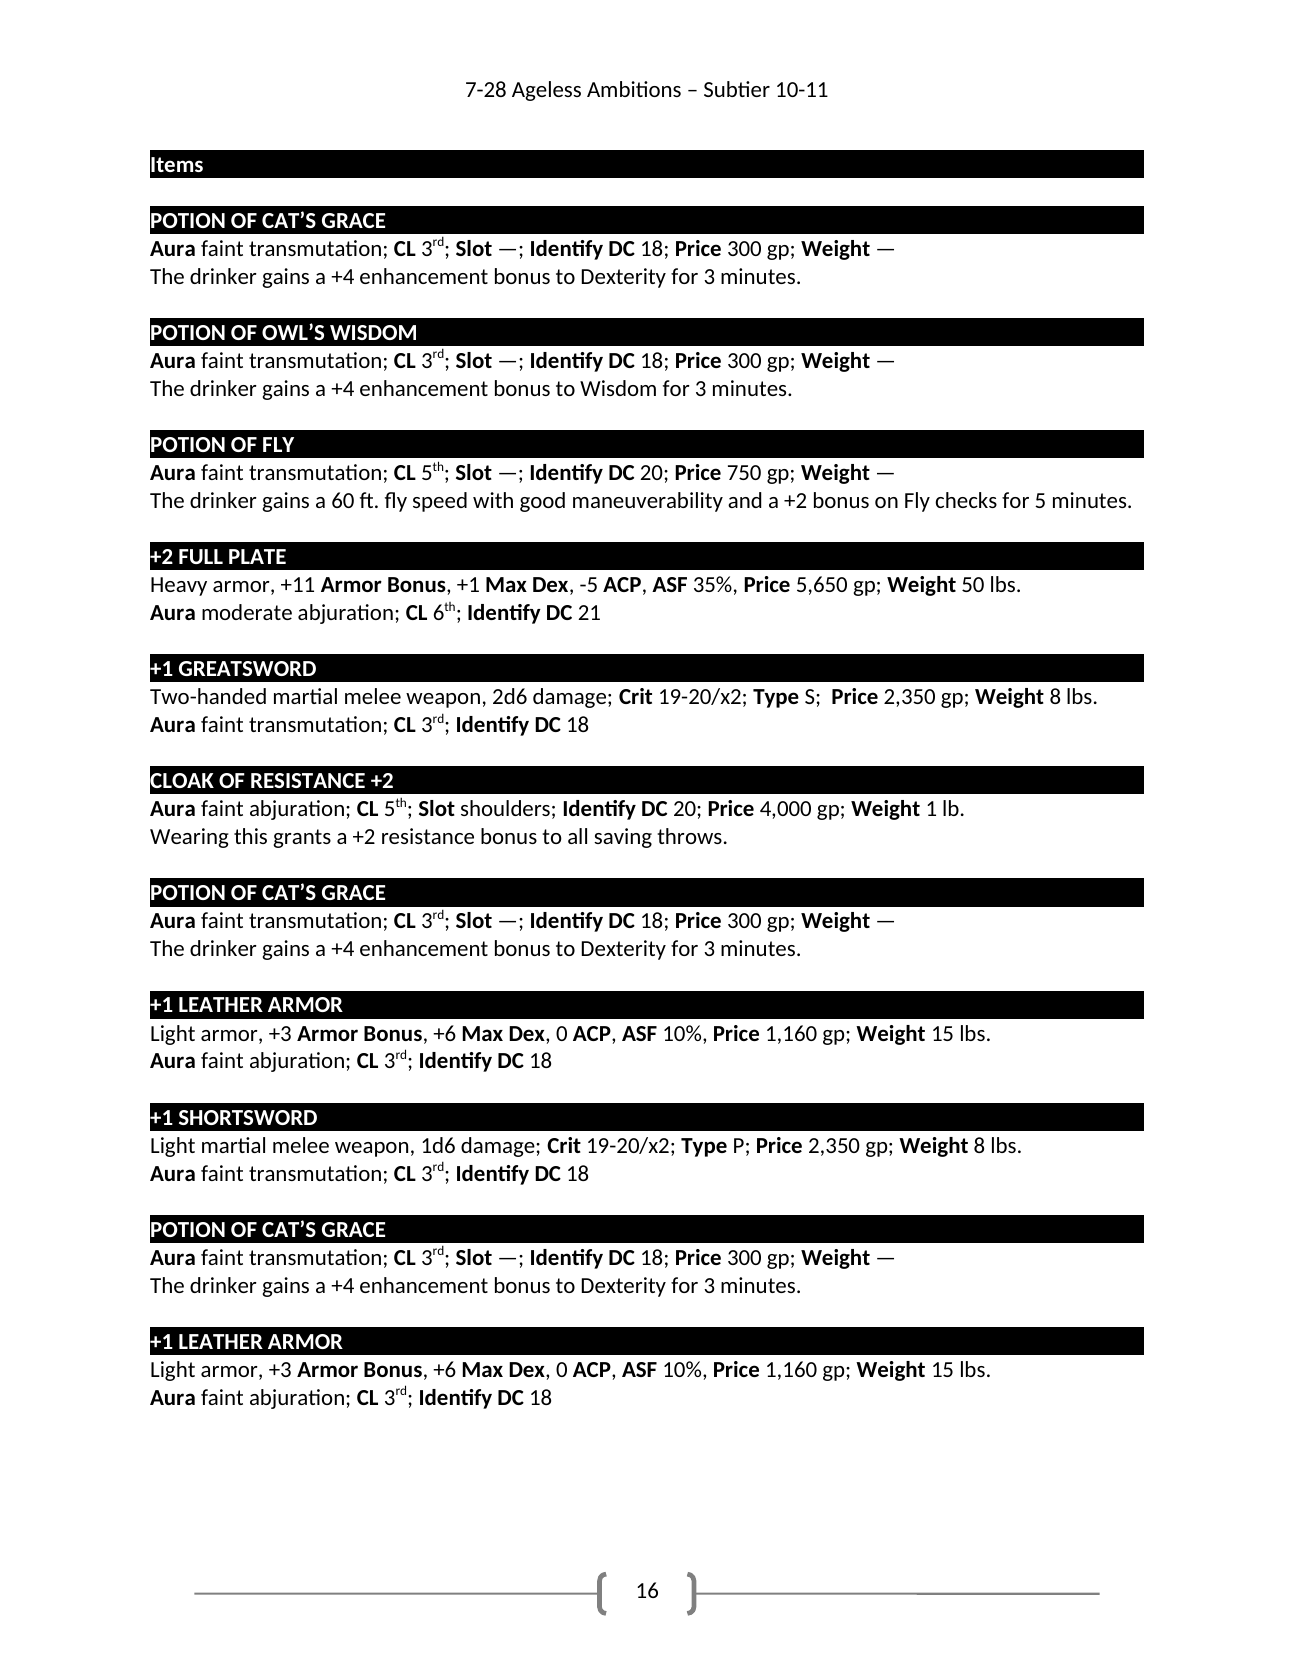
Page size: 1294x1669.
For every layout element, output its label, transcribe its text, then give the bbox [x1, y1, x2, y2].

subtitle Items [150, 150, 1144, 178]
text POTION OF CAT’S GRACE [150, 206, 1144, 234]
text +1 GREATSWORD [150, 654, 1144, 682]
text Aura faint transmutation; CL 3rd; Slot —; Identify DC 18; Price 300 gp; Weight — [150, 234, 1144, 262]
text POTION OF CAT’S GRACE [150, 1215, 1144, 1243]
text Aura faint transmutation; CL 3rd; Slot —; Identify DC 18; Price 300 gp; Weight — [150, 907, 1144, 934]
text The drinker gains a +4 enhancement bonus to Dexterity for 3 minutes. [150, 934, 1144, 963]
text Aura faint abjuration; CL 5th; Slot shoulders; Identify DC 20; Price 4,000 gp; Weight 1 lb. [150, 794, 1144, 822]
text The drinker gains a +4 enhancement bonus to Wisdom for 3 minutes. [150, 374, 1144, 402]
text Aura faint transmutation; CL 3rd; Identify DC 18 [150, 1159, 1144, 1187]
text Light armor, +3 Armor Bonus, +6 Max Dex, 0 ACP, ASF 10%, Price 1,160 gp; Weight 15 lbs. [150, 1355, 1144, 1383]
text Wearing this grants a +2 resistance bonus to all saving throws. [150, 822, 1144, 851]
text Aura faint abjuration; CL 3rd; Identify DC 18 [150, 1383, 1144, 1411]
text POTION OF CAT’S GRACE [150, 878, 1144, 907]
text +1 LEATHER ARMOR [150, 991, 1144, 1019]
text Two-handed martial melee weapon, 2d6 damage; Crit 19-20/x2; Type S; Price 2,350 gp; Weight 8 lbs. [150, 682, 1144, 710]
text The drinker gains a +4 enhancement bonus to Dexterity for 3 minutes. [150, 262, 1144, 290]
text Aura faint transmutation; CL 3rd; Identify DC 18 [150, 710, 1144, 738]
text Heavy armor, +11 Armor Bonus, +1 Max Dex, -5 ACP, ASF 35%, Price 5,650 gp; Weight 50 lbs. [150, 570, 1144, 598]
text Aura faint transmutation; CL 5th; Slot —; Identify DC 20; Price 750 gp; Weight — [150, 458, 1144, 486]
text Aura faint abjuration; CL 3rd; Identify DC 18 [150, 1047, 1144, 1075]
text The drinker gains a 60 ft. fly speed with good maneuverability and a +2 bonus on Fly checks for 5 minutes. [150, 486, 1144, 514]
text Light armor, +3 Armor Bonus, +6 Max Dex, 0 ACP, ASF 10%, Price 1,160 gp; Weight 15 lbs. [150, 1019, 1144, 1047]
text POTION OF FLY [150, 430, 1144, 458]
text Aura moderate abjuration; CL 6th; Identify DC 21 [150, 598, 1144, 626]
text CLOAK OF RESISTANCE +2 [150, 766, 1144, 794]
text POTION OF OWL’S WISDOM [150, 318, 1144, 346]
text +2 FULL PLATE [150, 542, 1144, 570]
text The drinker gains a +4 enhancement bonus to Dexterity for 3 minutes. [150, 1271, 1144, 1299]
text +1 SHORTSWORD [150, 1103, 1144, 1131]
text Aura faint transmutation; CL 3rd; Slot —; Identify DC 18; Price 300 gp; Weight — [150, 1243, 1144, 1271]
text +1 LEATHER ARMOR [150, 1327, 1144, 1355]
text Aura faint transmutation; CL 3rd; Slot —; Identify DC 18; Price 300 gp; Weight — [150, 346, 1144, 374]
text Light martial melee weapon, 1d6 damage; Crit 19-20/x2; Type P; Price 2,350 gp; Weight 8 lbs. [150, 1131, 1144, 1159]
